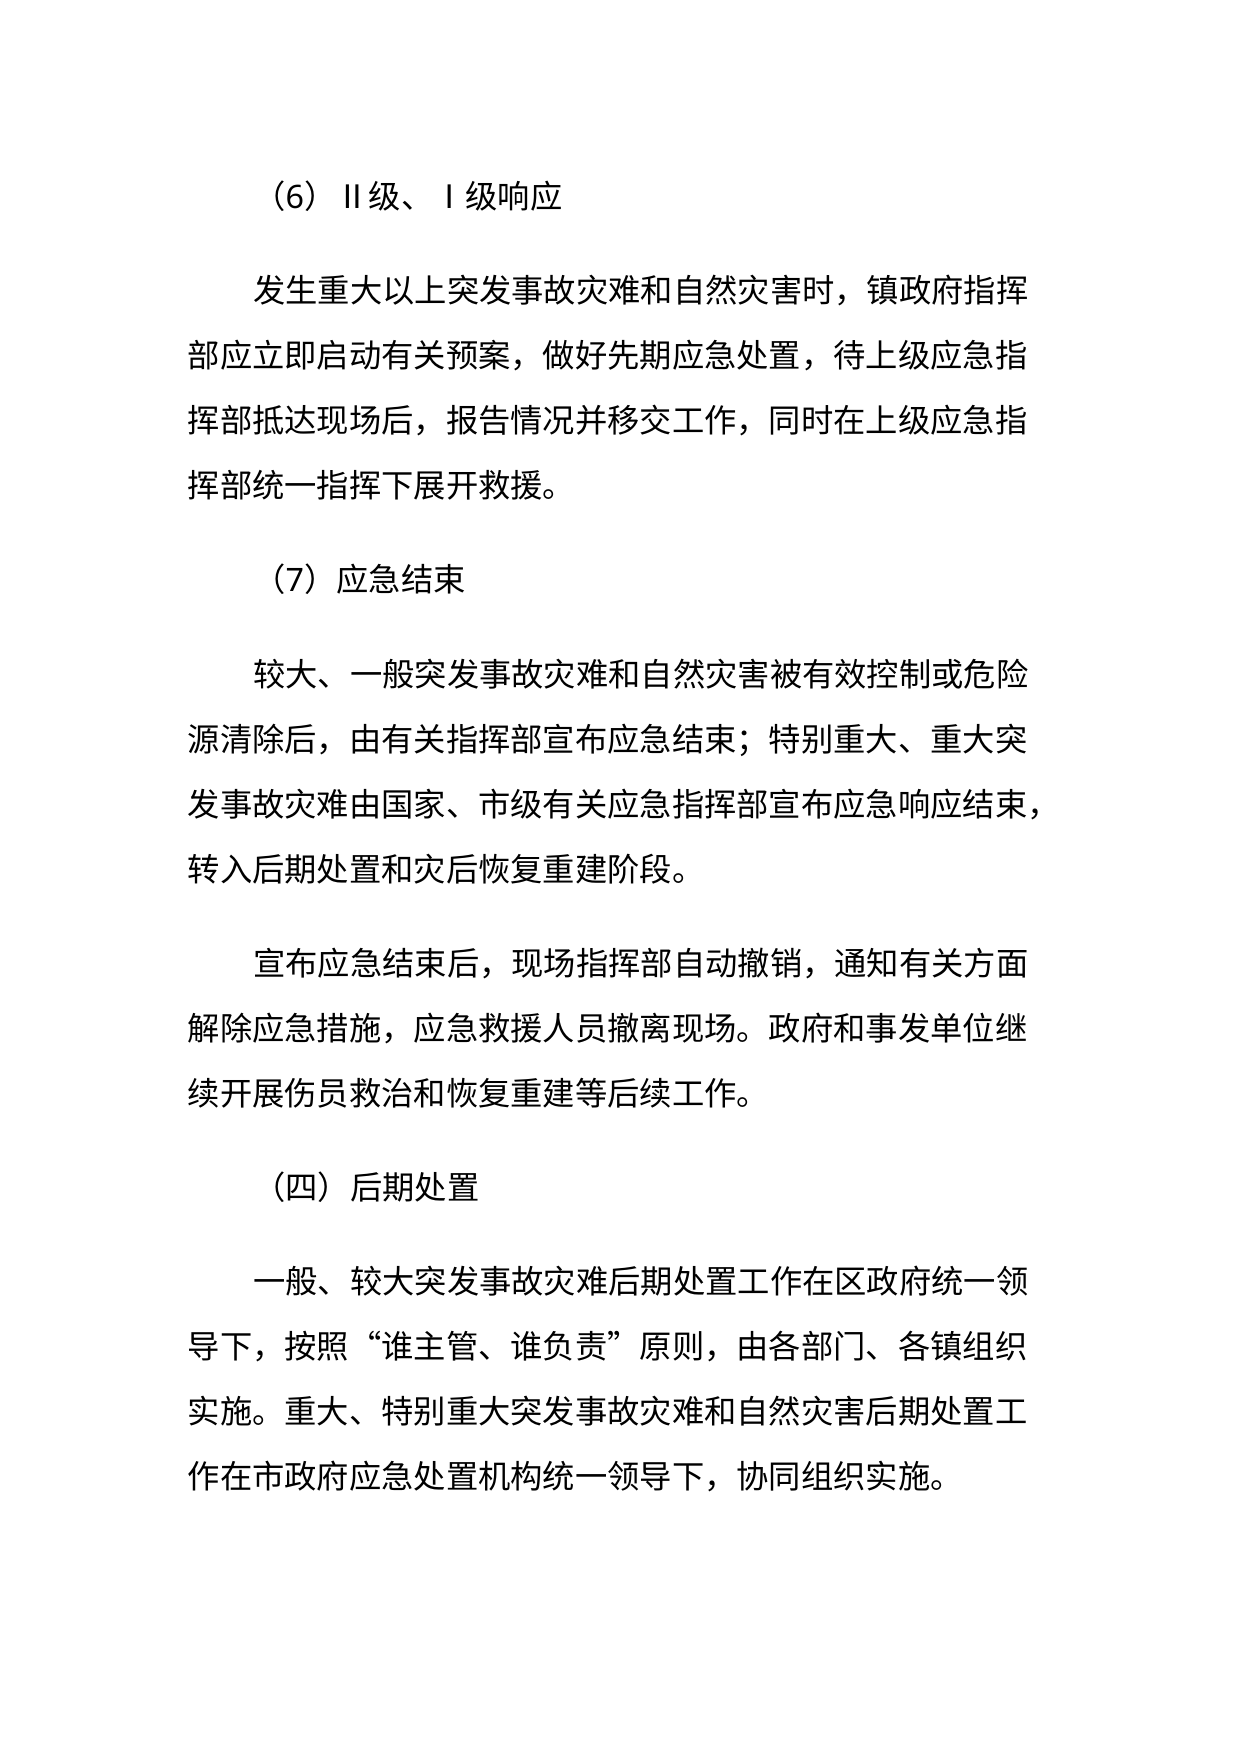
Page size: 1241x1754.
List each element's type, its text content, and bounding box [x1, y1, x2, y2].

text 发生重大以上突发事故灾难和自然灾害时，镇政府指挥部应立即启动有关预案，做好先期应急处置，待上级应急指挥部抵达现场后，报告情况并移交工作，同时在上级应急指挥部统一指挥下展开救援。 [187, 256, 1053, 516]
text （四）后期处置 [187, 1153, 1053, 1218]
text （6）Ⅱ级、Ⅰ级响应 [187, 162, 1053, 227]
text 一般、较大突发事故灾难后期处置工作在区政府统一领导下，按照“谁主管、谁负责”原则，由各部门、各镇组织实施。重大、特别重大突发事故灾难和自然灾害后期处置工作在市政府应急处置机构统一领导下，协同组织实施。 [187, 1247, 1053, 1507]
text （7）应急结束 [187, 545, 1053, 610]
text 宣布应急结束后，现场指挥部自动撤销，通知有关方面解除应急措施，应急救援人员撤离现场。政府和事发单位继续开展伤员救治和恢复重建等后续工作。 [187, 929, 1053, 1124]
text 较大、一般突发事故灾难和自然灾害被有效控制或危险源清除后，由有关指挥部宣布应急结束；特别重大、重大突发事故灾难由国家、市级有关应急指挥部宣布应急响应结束，转入后期处置和灾后恢复重建阶段。 [187, 639, 1053, 899]
